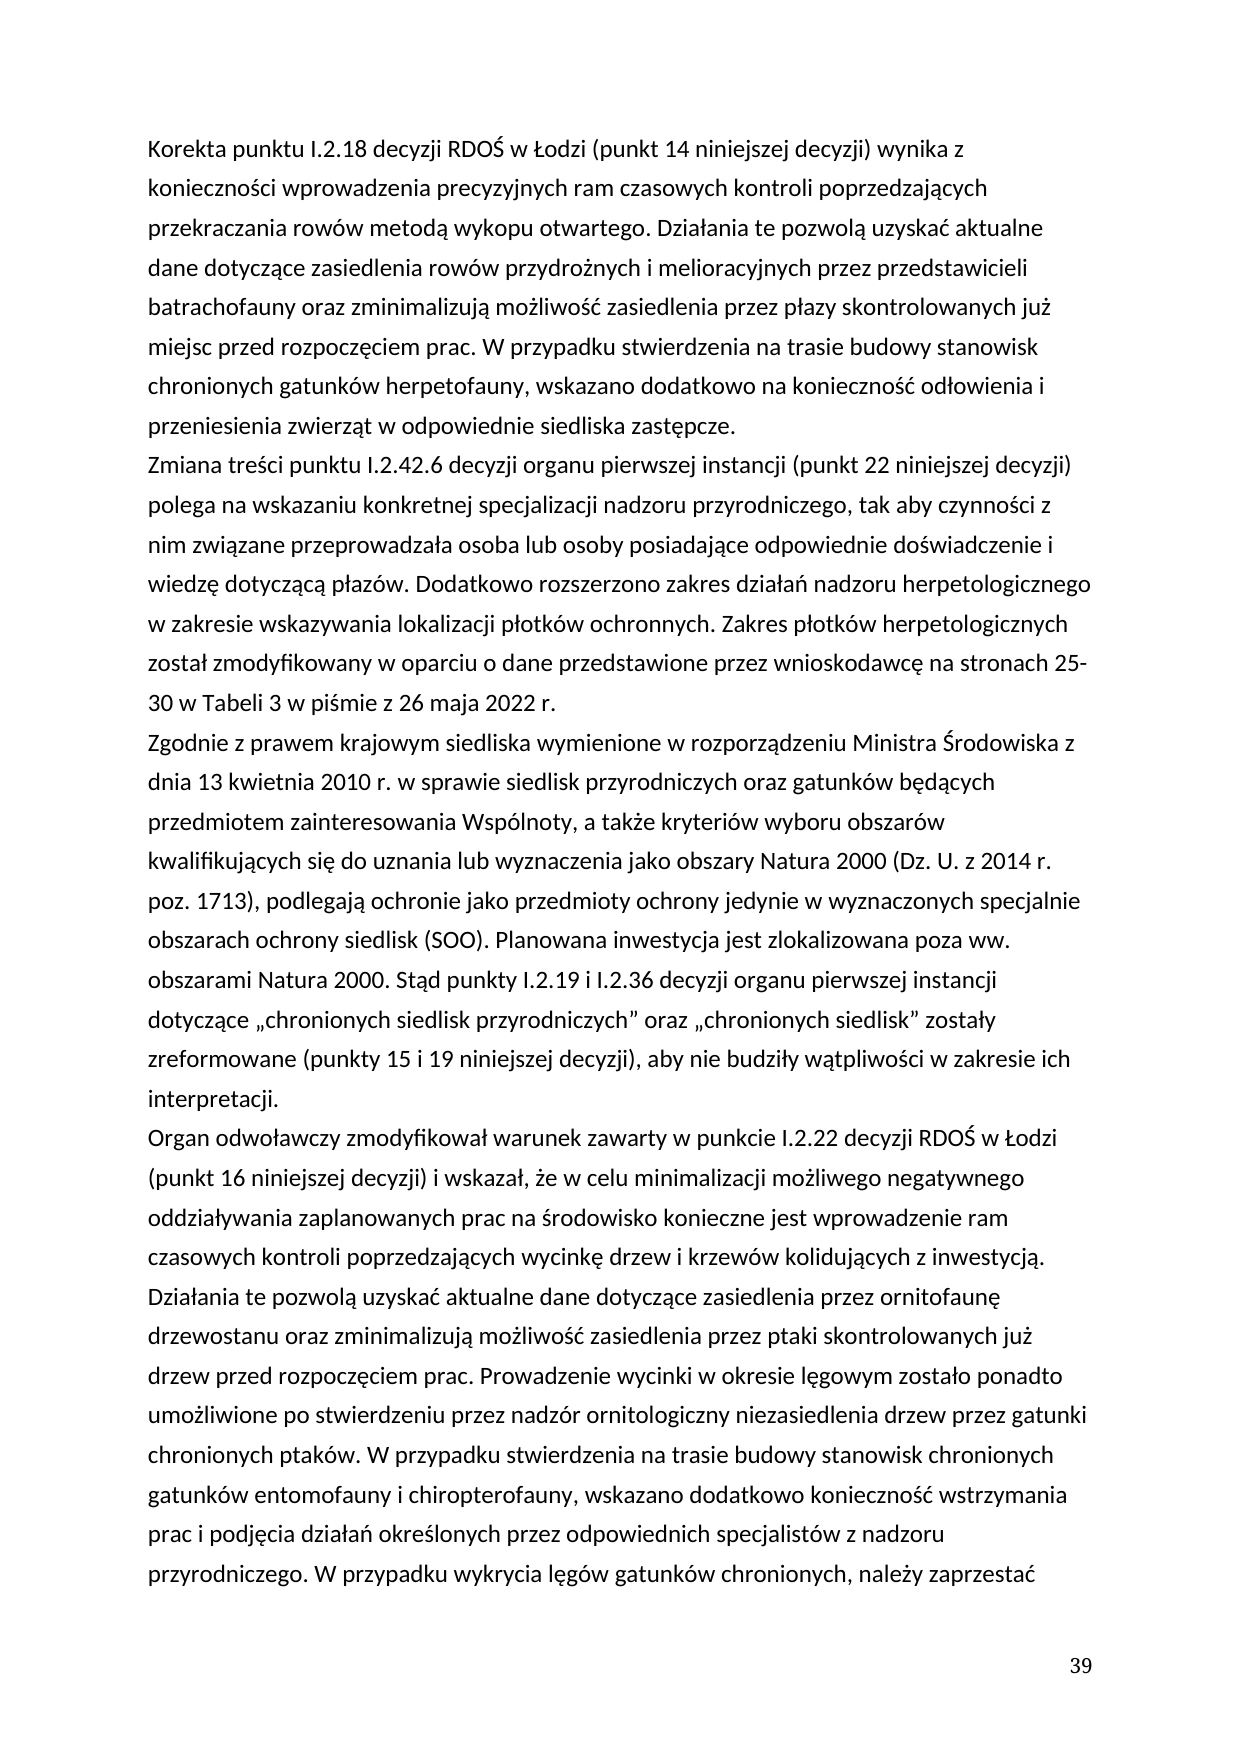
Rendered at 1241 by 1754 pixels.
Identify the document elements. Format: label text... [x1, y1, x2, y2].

text Zgodnie z prawem krajowym siedliska wymienione w rozporządzeniu Ministra Środowiska z dnia 13 kwietnia 2010 r. w sprawie siedlisk przyrodniczych oraz gatunków będących przedmiotem zainteresowania Wspólnoty, a także kryteriów wyboru obszarów kwalifikujących się do uznania lub wyznaczenia jako obszary Natura 2000 (Dz. U. z 2014 r. poz. 1713), podlegają ochronie jako przedmioty ochrony jedynie w wyznaczonych specjalnie obszarach ochrony siedlisk (SOO). Planowana inwestycja jest zlokalizowana poza ww. obszarami Natura 2000. Stąd punkty I.2.19 i I.2.36 decyzji organu pierwszej instancji dotyczące „chronionych siedlisk przyrodniczych” oraz „chronionych siedlisk” zostały zreformowane (punkty 15 i 19 niniejszej decyzji), aby nie budziły wątpliwości w zakresie ich interpretacji. [148, 727, 1092, 1113]
text Korekta punktu I.2.18 decyzji RDOŚ w Łodzi (punkt 14 niniejszej decyzji) wynika z konieczności wprowadzenia precyzyjnych ram czasowych kontroli poprzedzających przekraczania rowów metodą wykopu otwartego. Działania te pozwolą uzyskać aktualne dane dotyczące zasiedlenia rowów przydrożnych i melioracyjnych przez przedstawicieli batrachofauny oraz zminimalizują możliwość zasiedlenia przez płazy skontrolowanych już miejsc przed rozpoczęciem prac. W przypadku stwierdzenia na trasie budowy stanowisk chronionych gatunków herpetofauny, wskazano dodatkowo na konieczność odłowienia i przeniesienia zwierząt w odpowiednie siedliska zastępcze. [148, 133, 1092, 441]
text Zmiana treści punktu I.2.42.6 decyzji organu pierwszej instancji (punkt 22 niniejszej decyzji) polega na wskazaniu konkretnej specjalizacji nadzoru przyrodniczego, tak aby czynności z nim związane przeprowadzała osoba lub osoby posiadające odpowiednie doświadczenie i wiedzę dotyczącą płazów. Dodatkowo rozszerzono zakres działań nadzoru herpetologicznego w zakresie wskazywania lokalizacji płotków ochronnych. Zakres płotków herpetologicznych został zmodyfikowany w oparciu o dane przedstawione przez wnioskodawcę na stronach 25-30 w Tabeli 3 w piśmie z 26 maja 2022 r. [148, 449, 1092, 718]
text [148, 1122, 1092, 1588]
